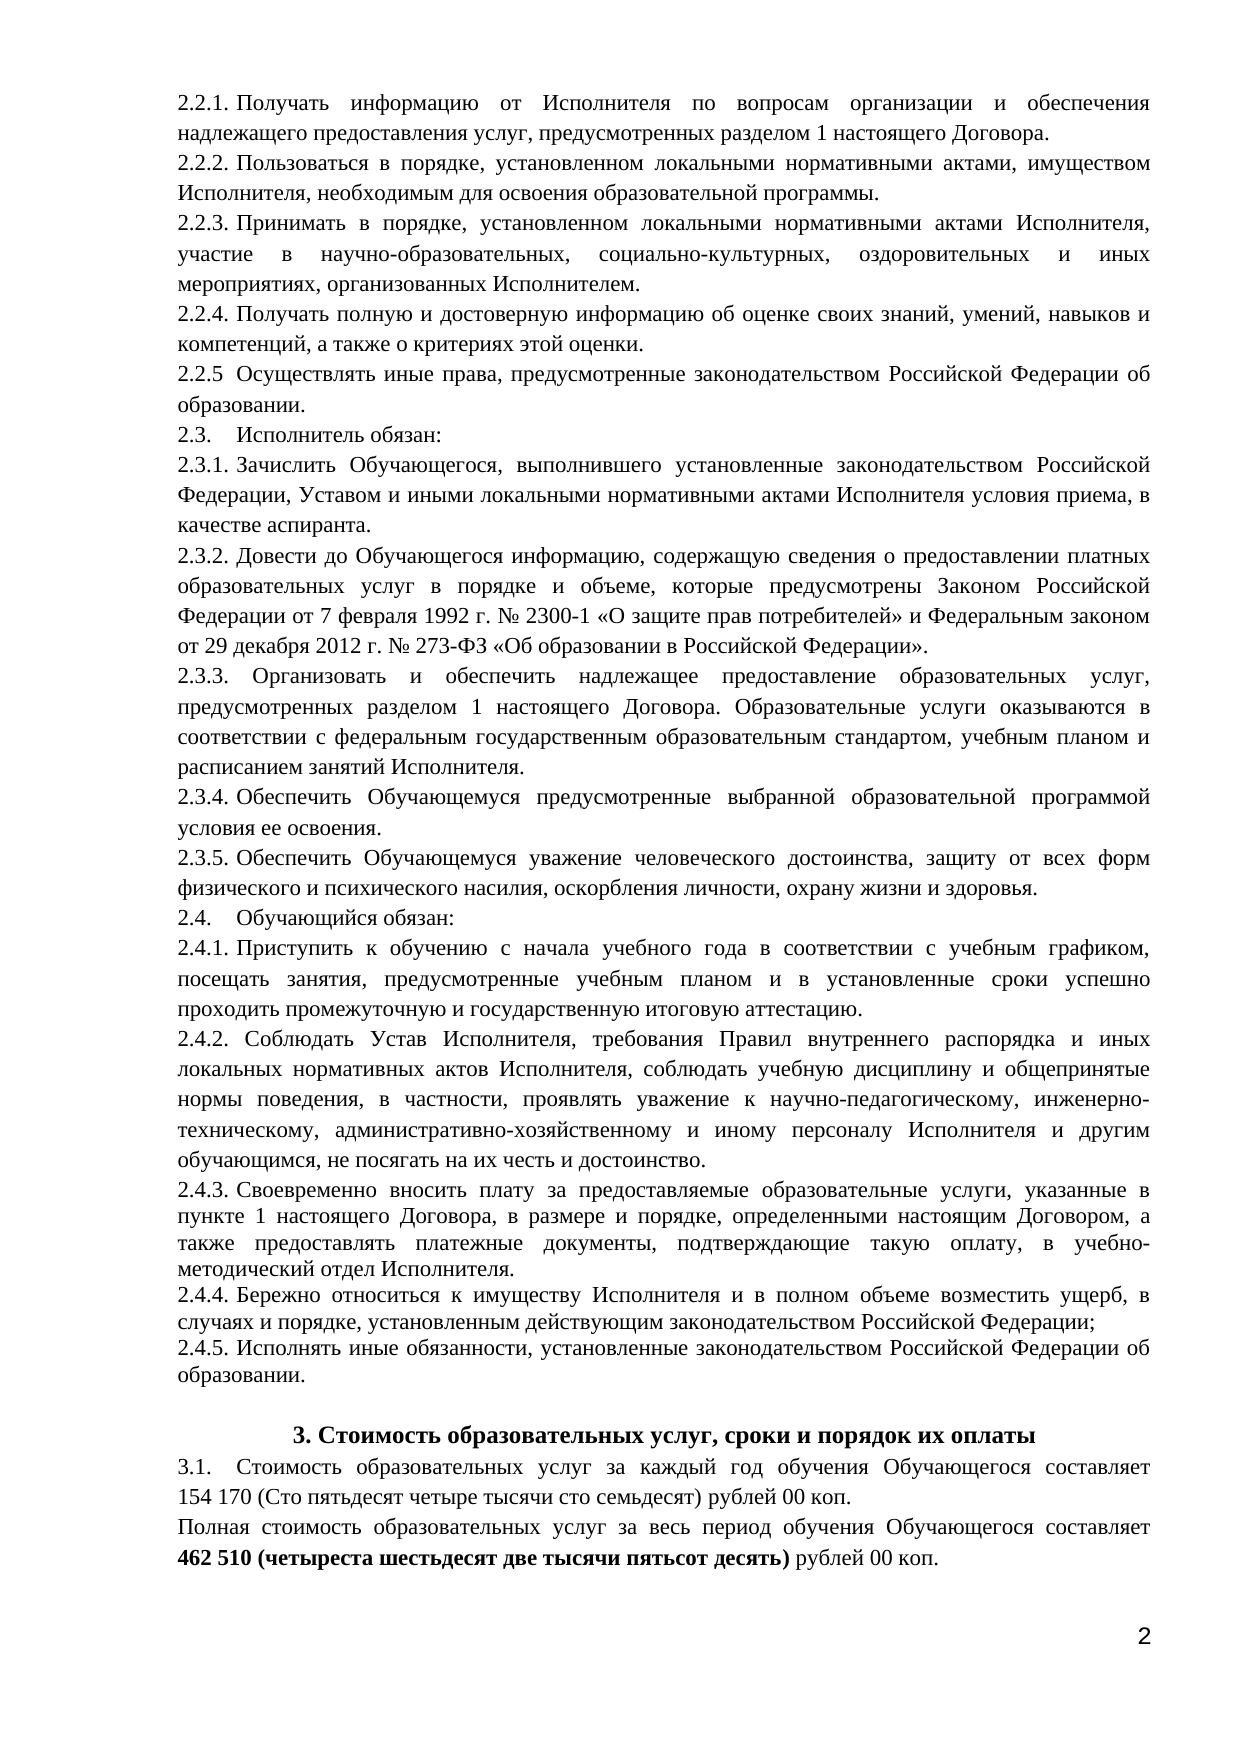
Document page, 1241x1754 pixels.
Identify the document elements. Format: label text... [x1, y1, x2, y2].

text 2.4.3. Своевременно вносить плату за предоставляемые образовательные услуги, указанные в пункте 1 настоящего Договора, в размере и порядке, определенными настоящим Договором, а также предоставлять платежные документы, подтверждающие такую оплату, в учебно-методический отдел Исполнителя. [177, 1176, 1152, 1282]
text 2.4. Обучающийся обязан: [177, 904, 1152, 931]
text 2.2.4. Получать полную и достоверную информацию об оценке своих знаний, умений, навыков и компетенций, а также о критериях этой оценки. [177, 300, 1152, 357]
list 3.1. Стоимость образовательных услуг за каждый год обучения Обучающегося составляет 154 170 (Сто пятьдесят четыре тысячи сто семьдесят) рублей 00 коп. [177, 1453, 1152, 1509]
list Полная стоимость образовательных услуг за весь период обучения Обучающегося составляет 462 510 (четыреста шестьдесят две тысячи пятьсот десять) рублей 00 коп. [177, 1513, 1152, 1570]
text 2.3.5. Обеспечить Обучающемуся уважение человеческого достоинства, защиту от всех форм физического и психического насилия, оскорбления личности, охрану жизни и здоровья. [177, 844, 1152, 900]
text 2.3.3. Организовать и обеспечить надлежащее предоставление образовательных услуг, предусмотренных разделом 1 настоящего Договора. Образовательные услуги оказываются в соответствии с федеральным государственным образовательным стандартом, учебным планом и расписанием занятий Исполнителя. [177, 663, 1152, 779]
text 2.2.5 Осуществлять иные права, предусмотренные законодательством Российской Федерации об образовании. [177, 361, 1152, 417]
text 2.4.5. Исполнять иные обязанности, установленные законодательством Российской Федерации об образовании. [177, 1334, 1152, 1387]
text 2.4.4. Бережно относиться к имуществу Исполнителя и в полном объеме возместить ущерб, в случаях и порядке, установленным действующим законодательством Российской Федерации; [177, 1282, 1152, 1334]
text 2.2.1. Получать информацию от Исполнителя по вопросам организации и обеспечения надлежащего предоставления услуг, предусмотренных разделом 1 настоящего Договора. [177, 89, 1152, 145]
text 2.4.1. Приступить к обучению с начала учебного года в соответствии с учебным графиком, посещать занятия, предусмотренные учебным планом и в установленные сроки успешно проходить промежуточную и государственную итоговую аттестацию. [177, 934, 1152, 1021]
text 2.3.4. Обеспечить Обучающемуся предусмотренные выбранной образовательной программой условия ее освоения. [177, 783, 1152, 840]
text 2.3.2. Довести до Обучающегося информацию, содержащую сведения о предоставлении платных образовательных услуг в порядке и объеме, которые предусмотрены Законом Российской Федерации от 7 февраля 1992 г. № 2300-1 «О защите прав потребителей» и Федеральным законом от 29 декабря 2012 г. № 273-ФЗ «Об образовании в Российской Федерации». [177, 542, 1152, 659]
text 2.2.2. Пользоваться в порядке, установленном локальными нормативными актами, имуществом Исполнителя, необходимым для освоения образовательной программы. [177, 149, 1152, 206]
text 2.3.1. Зачислить Обучающегося, выполнившего установленные законодательством Российской Федерации, Уставом и иными локальными нормативными актами Исполнителя условия приема, в качестве аспиранта. [177, 451, 1152, 538]
text 2.3. Исполнитель обязан: [177, 421, 1152, 447]
text 3. Стоимость образовательных услуг, сроки и порядок их оплаты [177, 1420, 1152, 1449]
text 2.4.2. Соблюдать Устав Исполнителя, требования Правил внутреннего распорядка и иных локальных нормативных актов Исполнителя, соблюдать учебную дисциплину и общепринятые нормы поведения, в частности, проявлять уважение к научно-педагогическому, инженерно-техническому, административно-хозяйственному и иному персоналу Исполнителя и другим обучающимся, не посягать на их честь и достоинство. [177, 1025, 1152, 1172]
text 2.2.3. Принимать в порядке, установленном локальными нормативными актами Исполнителя, участие в научно-образовательных, социально-культурных, оздоровительных и иных мероприятиях, организованных Исполнителем. [177, 209, 1152, 296]
